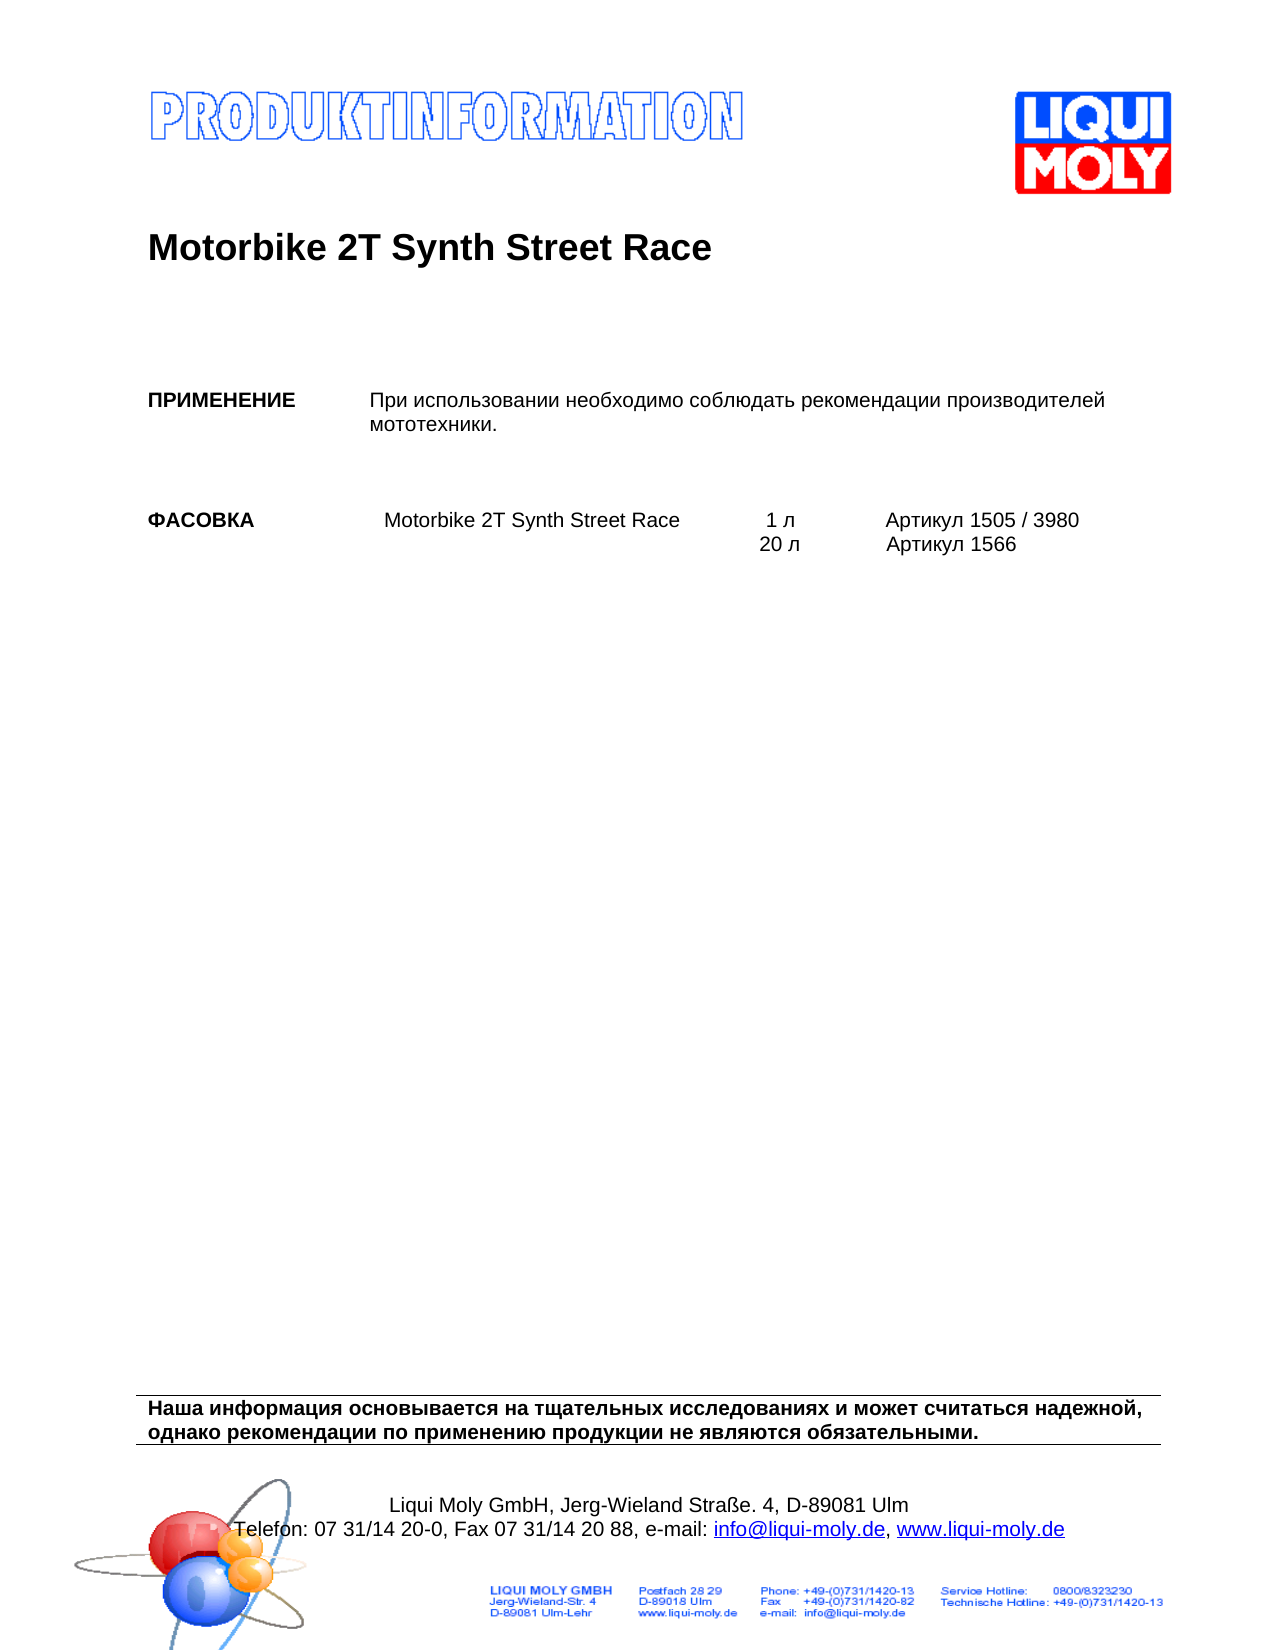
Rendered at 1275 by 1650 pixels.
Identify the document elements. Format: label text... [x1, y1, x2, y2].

text ФАСОВКА Motorbike 2T Synth Street Race Артикул 1505 / 3980 [148, 508, 1150, 532]
picture [72, 1478, 1173, 1650]
table_header Наша информация основывается на тщательных исследованиях и может считаться надежной, однако рекомендации по применению продукции не являются обязательными. [136, 1396, 1161, 1443]
text Liqui Moly GmbH, Jerg-Wieland Straße. 4, D-89081 Ulm [148, 1492, 1150, 1516]
text Telefon: 07 31/14 20-0, Fax 07 31/14 20 88, e-mail: info@liqui-moly.de, www.liqui-moly.de [148, 1516, 1150, 1540]
text ПРИМЕНЕНИЕ При использовании необходимо соблюдать рекомендации производителей мототехники. [148, 388, 1150, 436]
text 20 л Артикул 1566 [148, 532, 1150, 556]
picture [128, 72, 1192, 214]
